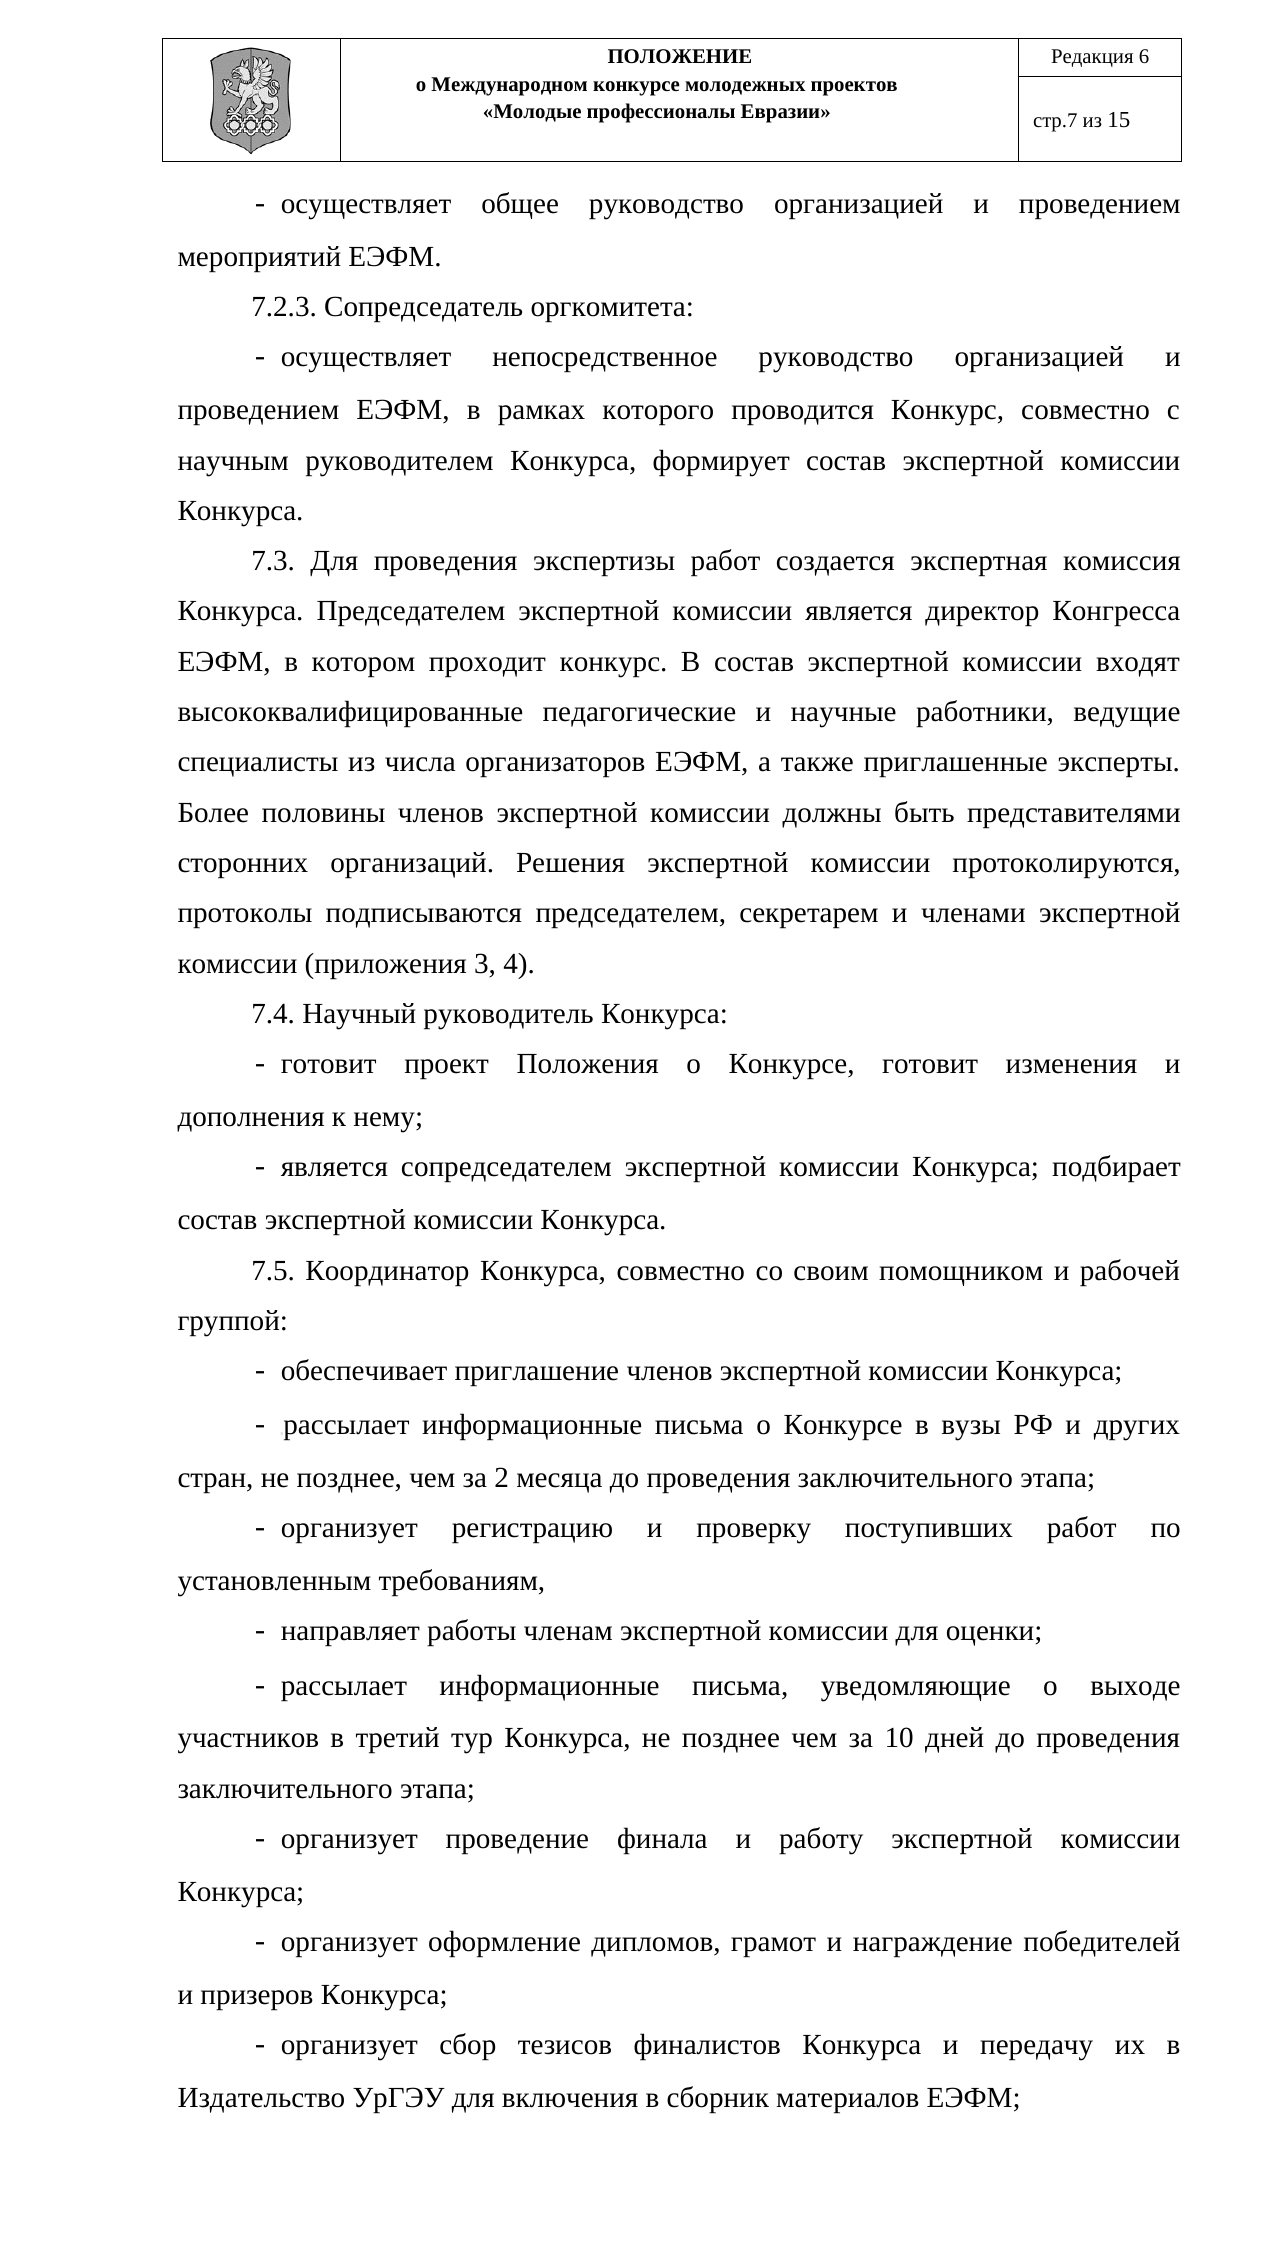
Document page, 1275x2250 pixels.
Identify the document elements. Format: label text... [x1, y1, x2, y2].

list организует регистрацию и проверку поступивших работ по установленным требованиям, [177, 1510, 1181, 1597]
list является сопредседателем экспертной комиссии Конкурса; подбирает состав экспертной комиссии Конкурса. [177, 1149, 1181, 1236]
list рассылает информационные письма о Конкурсе в вузы РФ и других стран, не позднее, чем за 2 месяца до проведения заключительного этапа; [177, 1407, 1181, 1494]
list организует оформление дипломов, грамот и награждение победителей и призеров Конкурса; [177, 1924, 1181, 2011]
text 7.4. Научный руководитель Конкурса: [177, 996, 1181, 1029]
picture [210, 43, 291, 158]
list направляет работы членам экспертной комиссии для оценки; [177, 1613, 1181, 1649]
list рассылает информационные письма, уведомляющие о выходе участников в третий тур Конкурса, не позднее чем за 10 дней до проведения заключительного этапа; [177, 1668, 1181, 1804]
text 7.3. Для проведения экспертизы работ создается экспертная комиссия Конкурса. Председателем экспертной комиссии является директор Конгресса ЕЭФМ, в котором проходит конкурс. В состав экспертной комиссии входят высококвалифицированные педагогические и научные работники, ведущие специалисты из числа организаторов ЕЭФМ, а также приглашенные эксперты. Более половины членов экспертной комиссии должны быть представителями сторонних организаций. Решения экспертной комиссии протоколируются, протоколы подписываются председателем, секретарем и членами экспертной комиссии (приложения 3, 4). [177, 543, 1181, 979]
list осуществляет непосредственное руководство организацией и проведением ЕЭФМ, в рамках которого проводится Конкурс, совместно с научным руководителем Конкурса, формирует состав экспертной комиссии Конкурса. [177, 339, 1181, 526]
list организует сбор тезисов финалистов Конкурса и передачу их в Издательство УрГЭУ для включения в сборник материалов ЕЭФМ; [177, 2027, 1181, 2114]
list организует проведение финала и работу экспертной комиссии Конкурса; [177, 1821, 1181, 1907]
text 7.2.3. Сопредседатель оргкомитета: [177, 289, 1181, 323]
list обеспечивает приглашение членов экспертной комиссии Конкурса; [177, 1353, 1181, 1389]
text 7.5. Координатор Конкурса, совместно со своим помощником и рабочей группой: [177, 1253, 1181, 1336]
list готовит проект Положения о Конкурсе, готовит изменения и дополнения к нему; [177, 1046, 1181, 1133]
list осуществляет общее руководство организацией и проведением мероприятий ЕЭФМ. [177, 186, 1181, 272]
